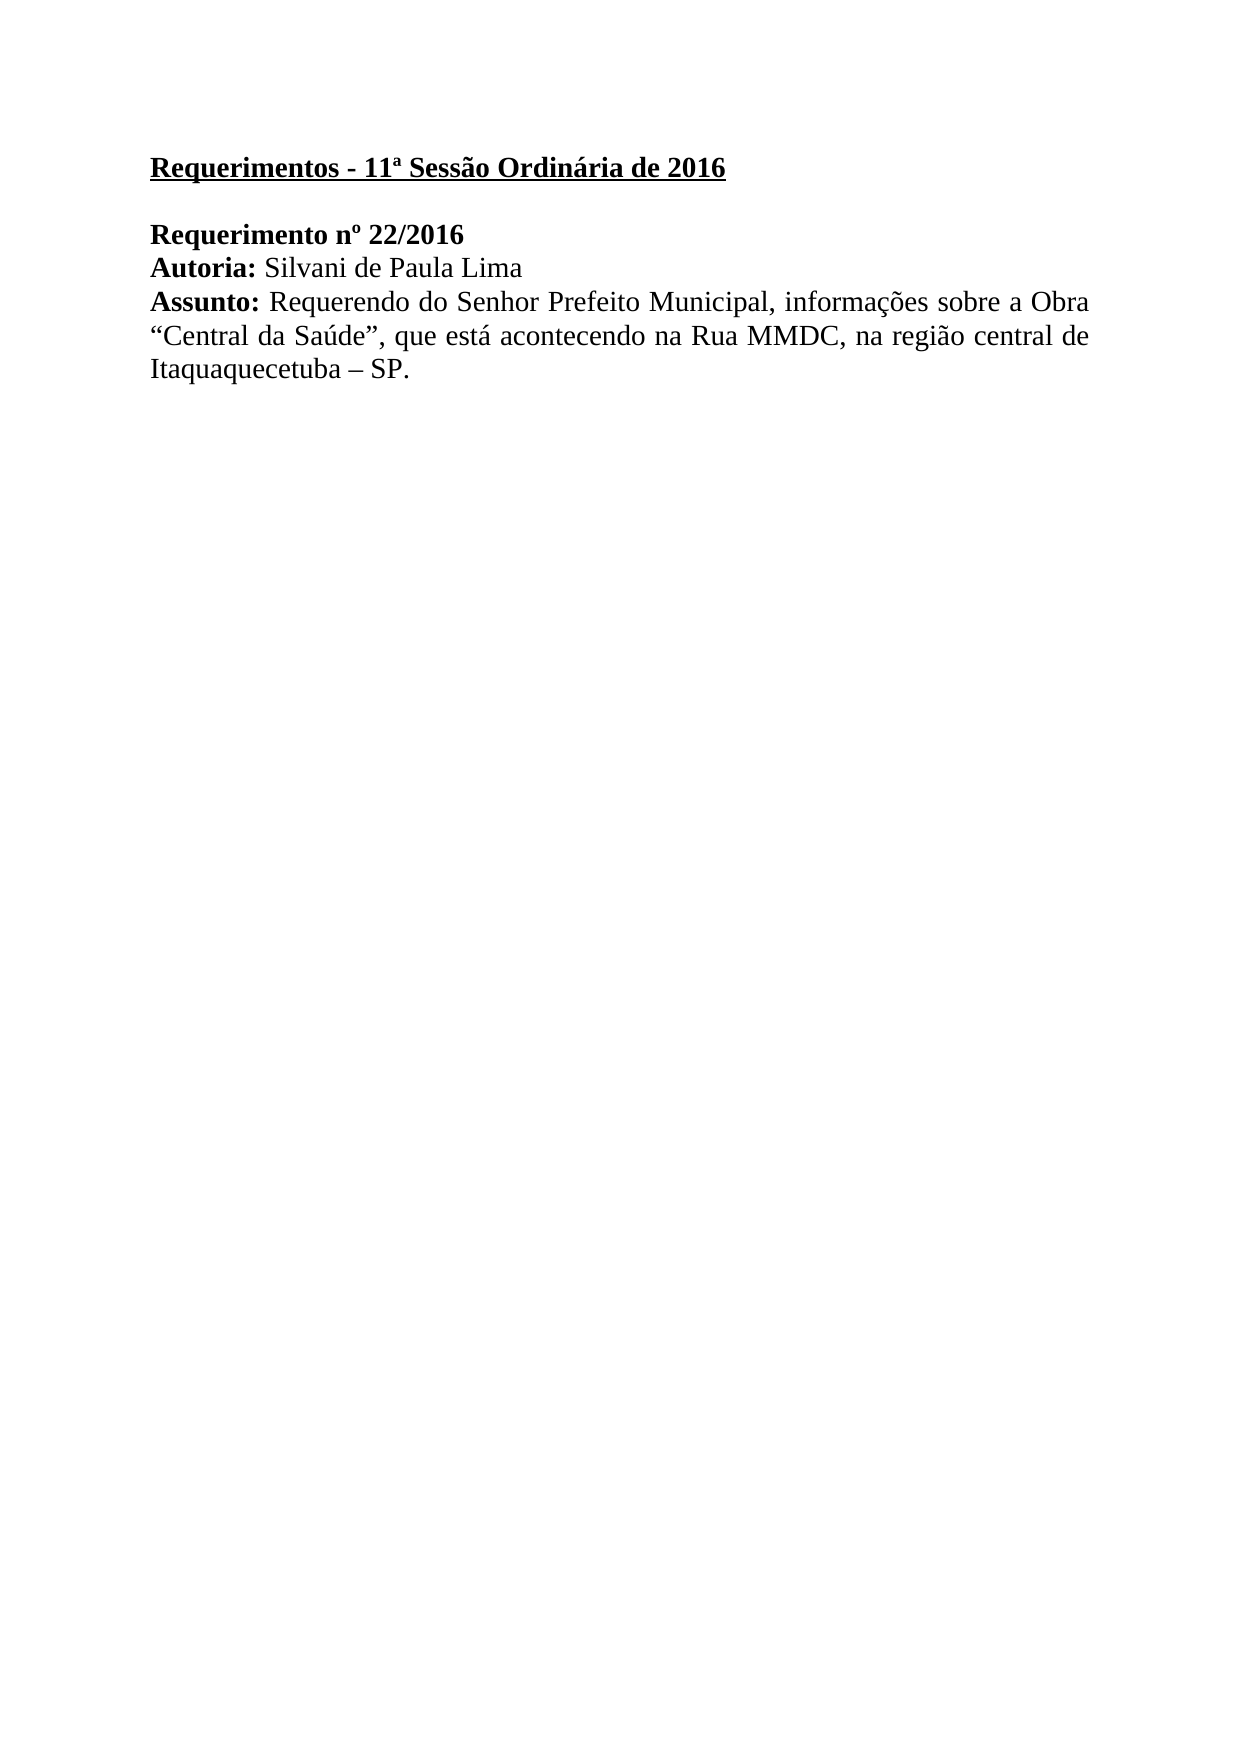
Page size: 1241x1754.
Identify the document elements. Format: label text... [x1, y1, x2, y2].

text Autoria: Silvani de Paula Lima [150, 251, 1090, 284]
text Requerimentos - 11ª Sessão Ordinária de 2016 [150, 150, 1090, 183]
text Assunto: Requerendo do Senhor Prefeito Municipal, informações sobre a Obra “Central da Saúde”, que está acontecendo na Rua MMDC, na região central de Itaquaquecetuba – SP. [150, 284, 1090, 385]
text Requerimento nº 22/2016 [150, 217, 1090, 251]
